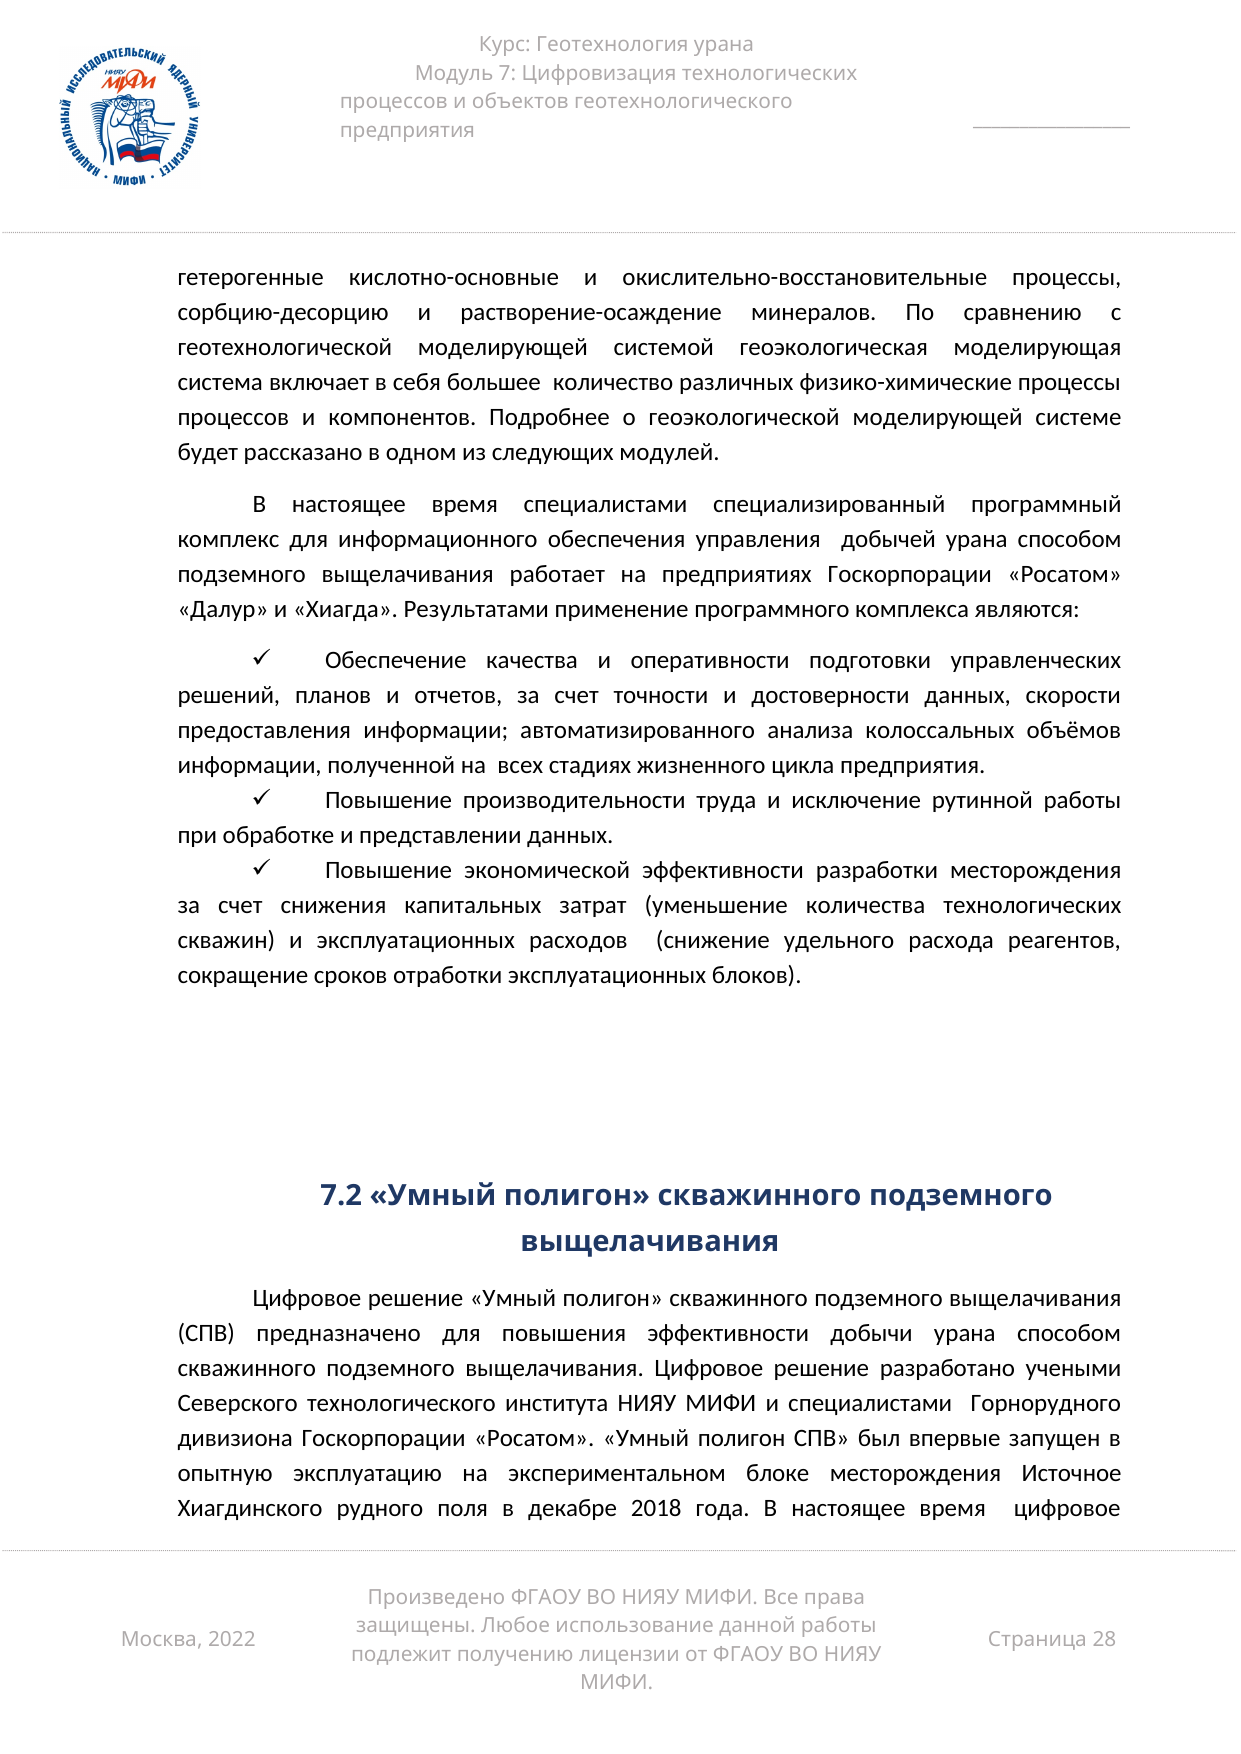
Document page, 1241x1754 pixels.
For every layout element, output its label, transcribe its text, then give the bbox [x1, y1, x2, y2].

text В настоящее время специалистами специализированный программный комплекс для информационного обеспечения управления добычей урана способом подземного выщелачивания работает на предприятиях Госкорпорации «Росатом» «Далур» и «Хиагда». Результатами применение программного комплекса являются: [177, 488, 1122, 623]
list Обеспечение качества и оперативности подготовки управленческих решений, планов и отчетов, за счет точности и достоверности данных, скорости предоставления информации; автоматизированного анализа колоссальных объёмов информации, полученной на всех стадиях жизненного цикла предприятия. [177, 644, 1122, 780]
picture [58, 46, 202, 189]
text 7.2 «Умный полигон» скважинного подземного выщелачивания [177, 1174, 1122, 1260]
list Повышение экономической эффективности разработки месторождения за счет снижения капитальных затрат (уменьшение количества технологических скважин) и эксплуатационных расходов (снижение удельного расхода реагентов, сокращение сроков отработки эксплуатационных блоков). [177, 854, 1122, 990]
list Повышение производительности труда и исключение рутинной работы при обработке и представлении данных. [177, 784, 1122, 850]
